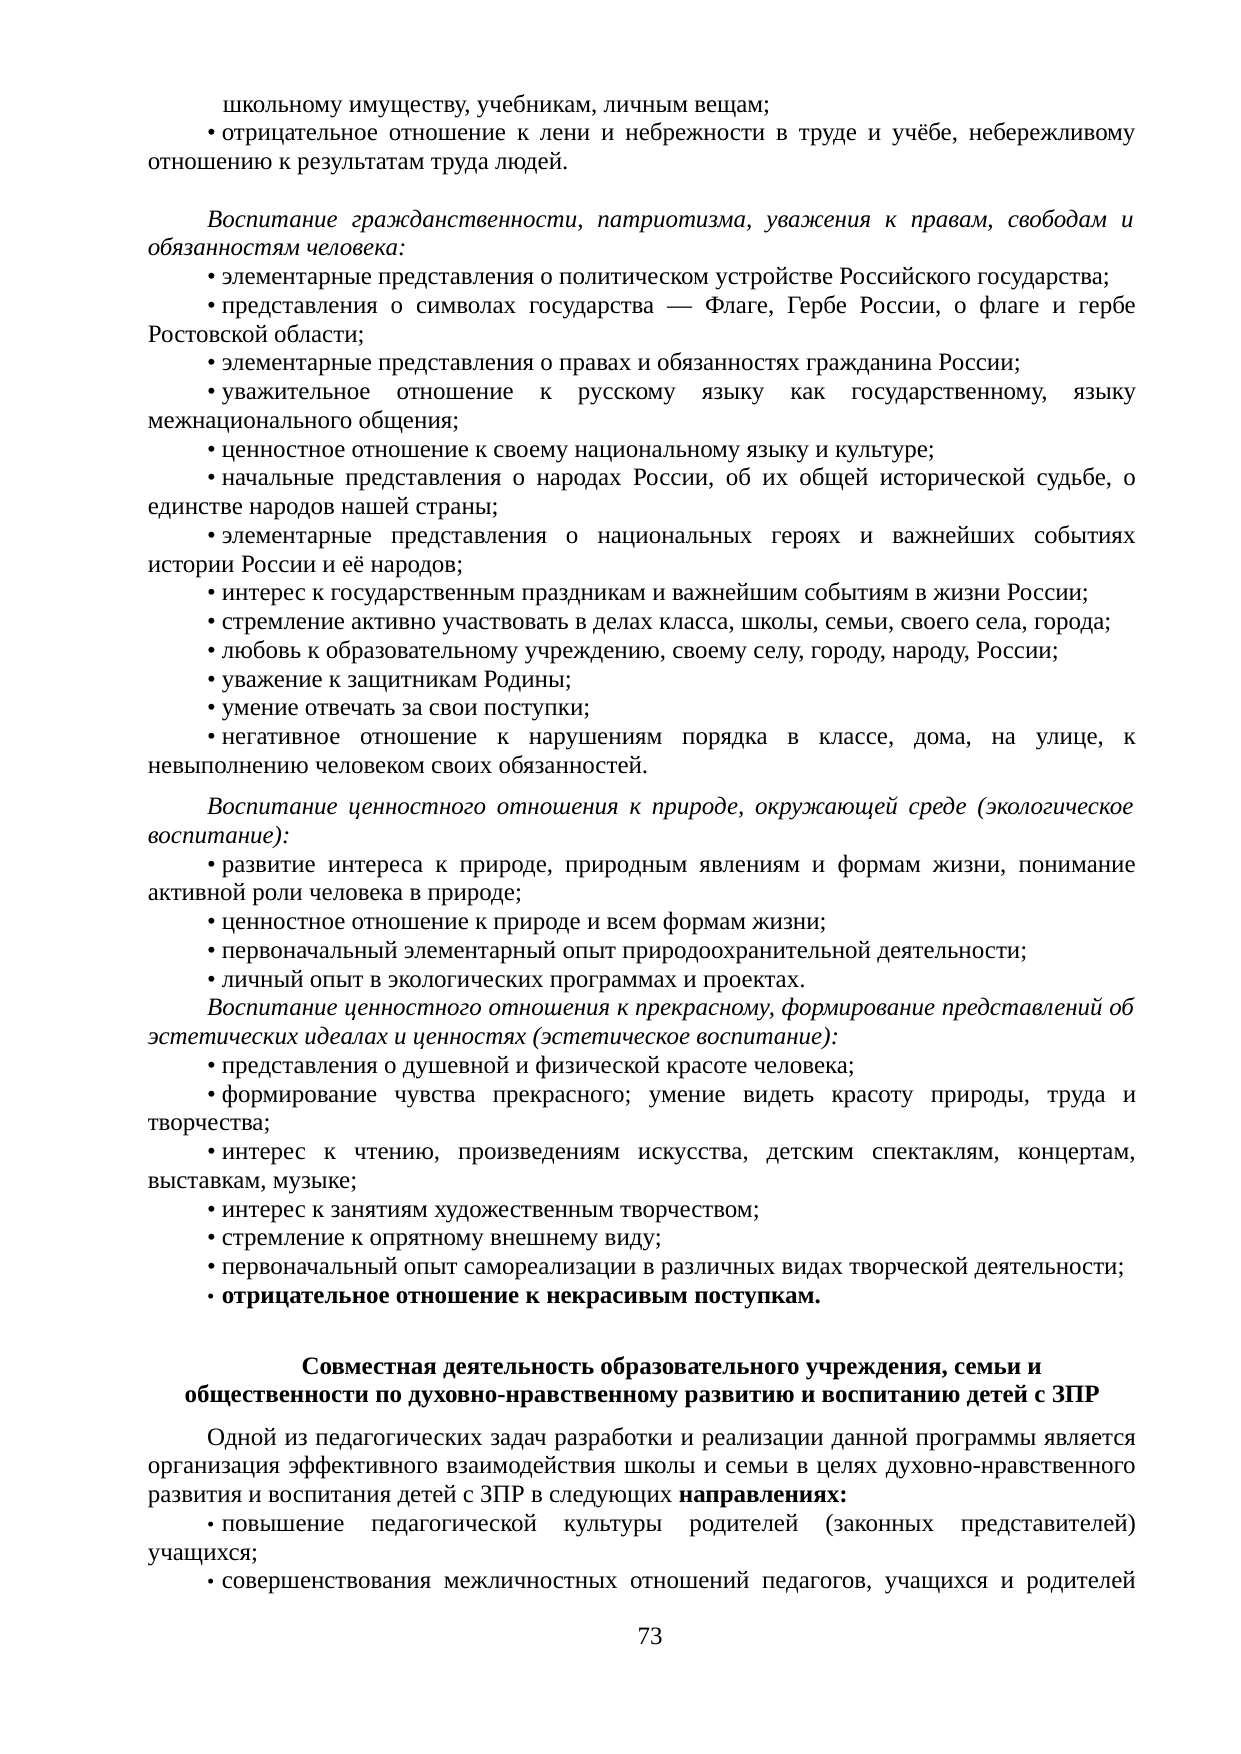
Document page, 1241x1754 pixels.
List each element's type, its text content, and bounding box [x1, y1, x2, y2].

list первоначальный элементарный опыт природоохранительной деятельности; [148, 935, 1137, 964]
list представления о душевной и физической красоте человека; [148, 1050, 1137, 1079]
text Воспитание ценностного отношения к природе, окружающей среде (экологическое воспитание): [148, 791, 1137, 849]
list отрицательное отношение к лени и небрежности в труде и учёбе, небережливому отношению к результатам труда людей. [148, 117, 1137, 175]
list негативное отношение к нарушениям порядка в классе, дома, на улице, к невыполнению человеком своих обязанностей. [148, 721, 1137, 779]
list любовь к образовательному учреждению, своему селу, городу, народу, России; [148, 635, 1137, 664]
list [223, 89, 1137, 117]
list элементарные представления о правах и обязанностях гражданина России; [148, 347, 1137, 376]
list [148, 1566, 1137, 1594]
text Одной из педагогических задач разработки и реализации данной программы является организация эффективного взаимодействия школы и семьи в целях духовно-нравственного развития и воспитания детей с ЗПР в следующих направлениях: [148, 1422, 1137, 1508]
list интерес к занятиям художественным творчеством; [148, 1194, 1137, 1222]
text Совместная деятельность образовательного учреждения, семьи и общественности по духовно-нравственному развитию и воспитанию детей с ЗПР [148, 1351, 1137, 1408]
list элементарные представления о политическом устройстве Российского государства; [148, 261, 1137, 290]
text Воспитание гражданственности, патриотизма, уважения к правам, свободам и обязанностям человека: [148, 204, 1137, 261]
list отрицательное отношение к некрасивым поступкам. [148, 1280, 1137, 1309]
list уважение к защитникам Родины; [148, 664, 1137, 692]
text Воспитание ценностного отношения к прекрасному, формирование представлений об эстетических идеалах и ценностях (эстетическое воспитание): [148, 992, 1137, 1050]
list представления о символах государства — Флаге, Гербе России, о флаге и гербе Ростовской области; [148, 290, 1137, 347]
list уважительное отношение к русскому языку как государственному, языку межнационального общения; [148, 376, 1137, 434]
list формирование чувства прекрасного; умение видеть красоту природы, труда и творчества; [148, 1079, 1137, 1136]
list стремление к опрятному внешнему виду; [148, 1222, 1137, 1251]
list стремление активно участвовать в делах класса, школы, семьи, своего села, города; [148, 606, 1137, 635]
list интерес к государственным праздникам и важнейшим событиям в жизни России; [148, 577, 1137, 606]
list развитие интереса к природе, природным явлениям и формам жизни, понимание активной роли человека в природе; [148, 849, 1137, 906]
list первоначальный опыт самореализации в различных видах творческой деятельности; [148, 1251, 1137, 1280]
list интерес к чтению, произведениям искусства, детским спектаклям, концертам, выставкам, музыке; [148, 1136, 1137, 1194]
list повышение педагогической культуры родителей (законных представителей) учащихся; [148, 1508, 1137, 1566]
list ценностное отношение к природе и всем формам жизни; [148, 906, 1137, 935]
list элементарные представления о национальных героях и важнейших событиях истории России и её народов; [148, 520, 1137, 577]
list начальные представления о народах России, об их общей исторической судьбе, о единстве народов нашей страны; [148, 462, 1137, 520]
list личный опыт в экологических программах и проектах. [148, 964, 1137, 992]
list умение отвечать за свои поступки; [148, 692, 1137, 721]
list ценностное отношение к своему национальному языку и культуре; [148, 434, 1137, 462]
